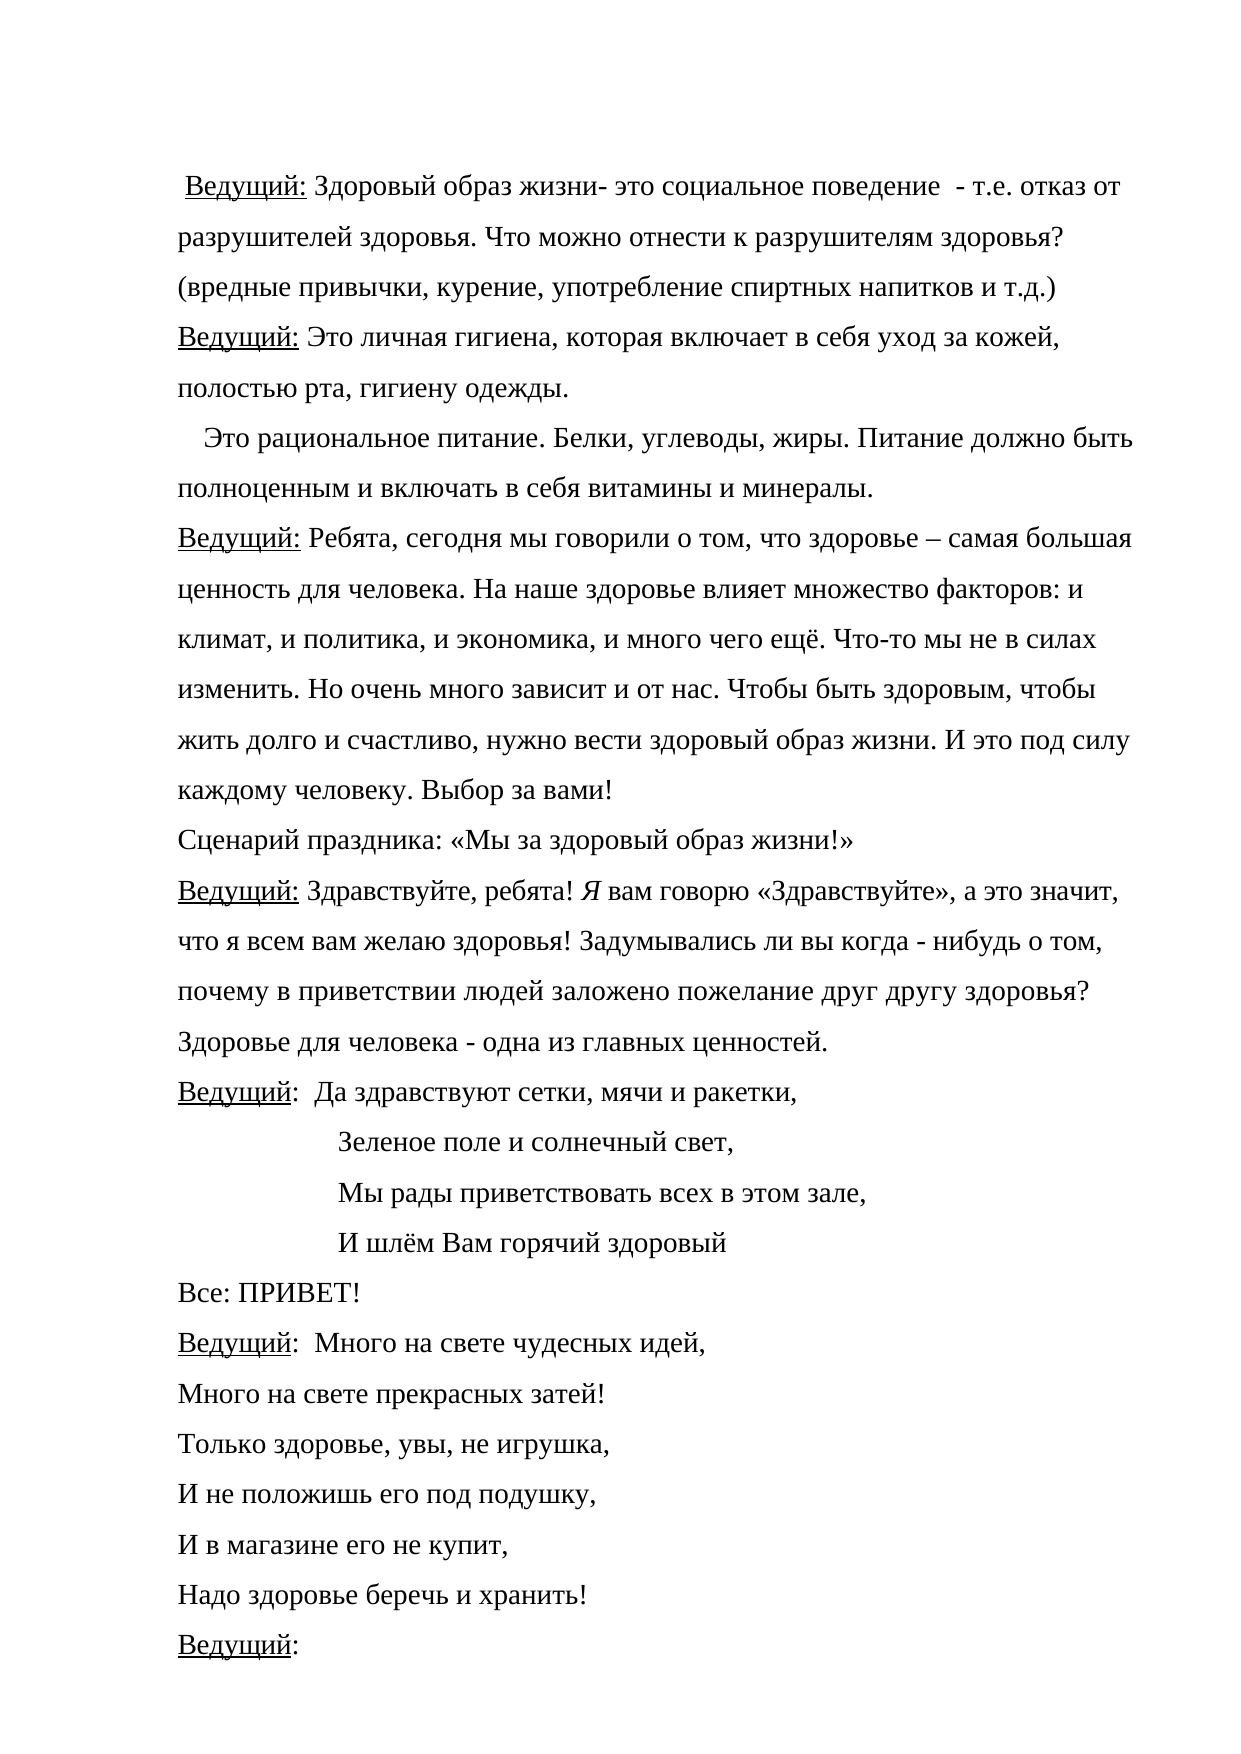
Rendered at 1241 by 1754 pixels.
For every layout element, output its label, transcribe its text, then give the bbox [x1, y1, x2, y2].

text Ведущий: Ребята, сегодня мы говорили о том, что здоровье – самая большая ценность для человека. На наше здоровье влияет множество факторов: и климат, и политика, и экономика, и много чего ещё. Что-то мы не в силах изменить. Но очень много зависит и от нас. Чтобы быть здоровым, чтобы жить долго и счастливо, нужно вести здоровый образ жизни. И это под силу каждому человеку. Выбор за вами! [177, 521, 1152, 806]
text Все: ПРИВЕТ! [177, 1275, 1152, 1309]
text Ведущий: [177, 1627, 1152, 1661]
text Ведущий: Много на свете чудесных идей, [177, 1326, 1152, 1359]
text Ведущий: Здравствуйте, ребята! Я вам говорю «Здравствуйте», а это значит, что я всем вам желаю здоровья! Задумывались ли вы когда - нибудь о том, почему в приветствии людей заложено пожелание друг другу здоровья? Здоровье для человека - одна из главных ценностей. [177, 873, 1152, 1057]
text Это рациональное питание. Белки, углеводы, жиры. Питание должно быть полноценным и включать в себя витамины и минералы. [177, 420, 1152, 504]
text Только здоровье, увы, не игрушка, [177, 1426, 1152, 1460]
text Сценарий праздника: «Мы за здоровый образ жизни!» [177, 822, 1152, 856]
text И в магазине его не купит, [177, 1527, 1152, 1560]
text Ведущий: Это личная гигиена, которая включает в себя уход за кожей, полостью рта, гигиену одежды. [177, 319, 1152, 403]
text И шлём Вам горячий здоровый [177, 1225, 1152, 1258]
text Ведущий: Да здравствуют сетки, мячи и ракетки, [177, 1074, 1152, 1108]
text И не положишь его под подушку, [177, 1477, 1152, 1510]
text Зеленое поле и солнечный свет, [177, 1124, 1152, 1158]
text Мы рады приветствовать всех в этом зале, [177, 1175, 1152, 1208]
text Надо здоровье беречь и хранить! [177, 1577, 1152, 1611]
text Много на свете прекрасных затей! [177, 1376, 1152, 1409]
text Ведущий: Здоровый образ жизни- это социальное поведение - т.е. отказ от разрушителей здоровья. Что можно отнести к разрушителям здоровья? (вредные привычки, курение, употребление спиртных напитков и т.д.) [177, 168, 1152, 303]
